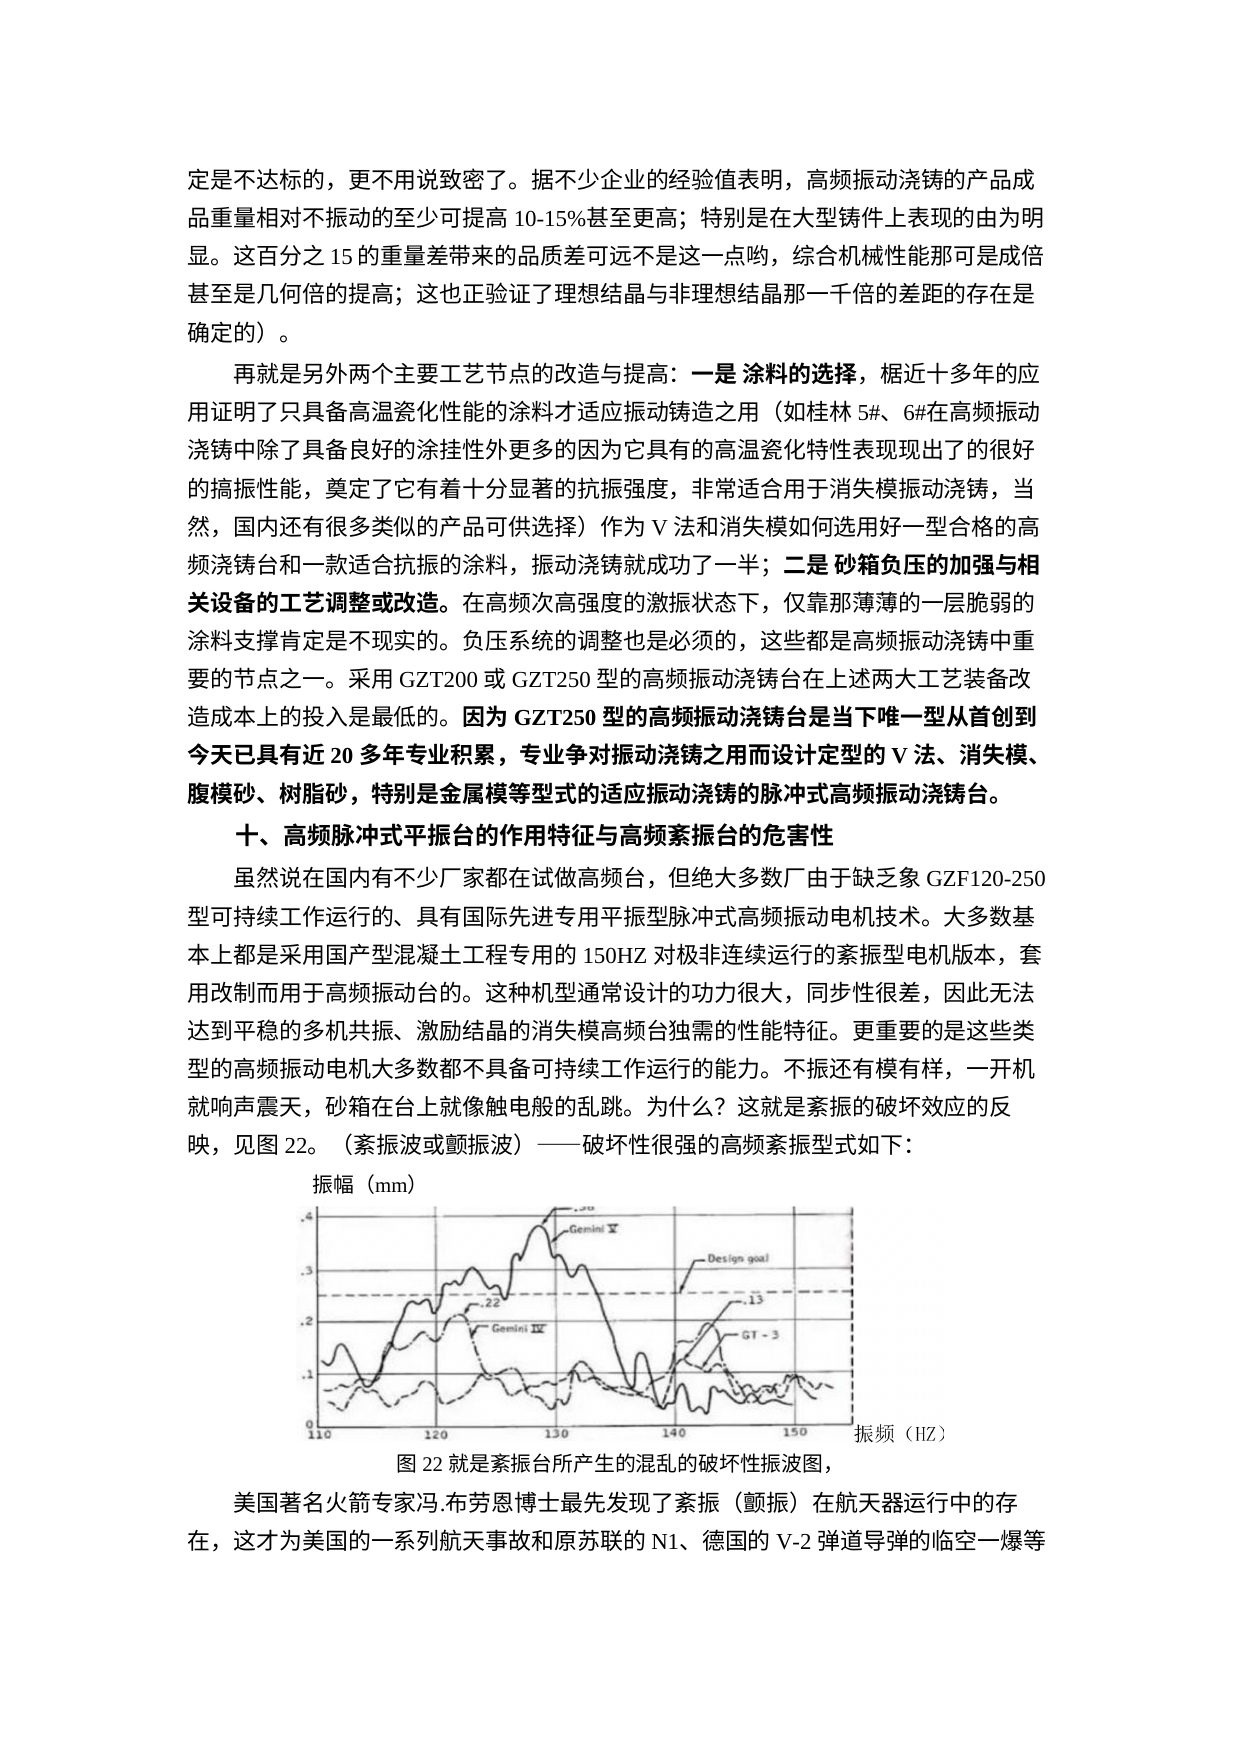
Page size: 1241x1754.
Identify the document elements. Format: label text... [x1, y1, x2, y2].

text 虽然说在国内有不少厂家都在试做高频台，但绝大多数厂由于缺乏象 GZF120-250 型可持续工作运行的、具有国际先进专用平振型脉冲式高频振动电机技术。大多数基本上都是采用国产型混凝土工程专用的 150HZ 对极非连续运行的紊振型电机版本，套用改制而用于高频振动台的。这种机型通常设计的功力很大，同步性很差，因此无法达到平稳的多机共振、激励结晶的消失模高频台独需的性能特征。更重要的是这些类型的高频振动电机大多数都不具备可持续工作运行的能力。不振还有模有样，一开机就响声震天，砂箱在台上就像触电般的乱跳。为什么？这就是紊振的破坏效应的反映，见图 22。（紊振波或颤振波）——破坏性很强的高频紊振型式如下： [187, 860, 1053, 1160]
text 再就是另外两个主要工艺节点的改造与提高：一是 涂料的选择，椐近十多年的应用证明了只具备高温瓷化性能的涂料才适应振动铸造之用（如桂林 5#、6#在高频振动浇铸中除了具备良好的涂挂性外更多的因为它具有的高温瓷化特性表现现出了的很好的搞振性能，奠定了它有着十分显著的抗振强度，非常适合用于消失模振动浇铸，当然，国内还有很多类似的产品可供选择）作为 V 法和消失模如何选用好一型合格的高频浇铸台和一款适合抗振的涂料，振动浇铸就成功了一半；二是 砂箱负压的加强与相关设备的工艺调整或改造。在高频次高强度的激振状态下，仅靠那薄薄的一层脆弱的涂料支撑肯定是不现实的。负压系统的调整也是必须的，这些都是高频振动浇铸中重要的节点之一。采用 GZT200 或 GZT250 型的高频振动浇铸台在上述两大工艺装备改造成本上的投入是最低的。因为 GZT250 型的高频振动浇铸台是当下唯一型从首创到今天已具有近 20 多年专业积累，专业争对振动浇铸之用而设计定型的 V 法、消失模、腹模砂、树脂砂，特别是金属模等型式的适应振动浇铸的脉冲式高频振动浇铸台。 [187, 356, 1053, 809]
picture [296, 1206, 944, 1443]
text 图 22 就是紊振台所产生的混乱的破坏性振波图， [187, 1447, 1053, 1477]
text 十、高频脉冲式平振台的作用特征与高频紊振台的危害性 [187, 817, 1053, 852]
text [187, 1485, 1053, 1556]
text 振幅（mm） [187, 1169, 1053, 1199]
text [187, 162, 1053, 348]
